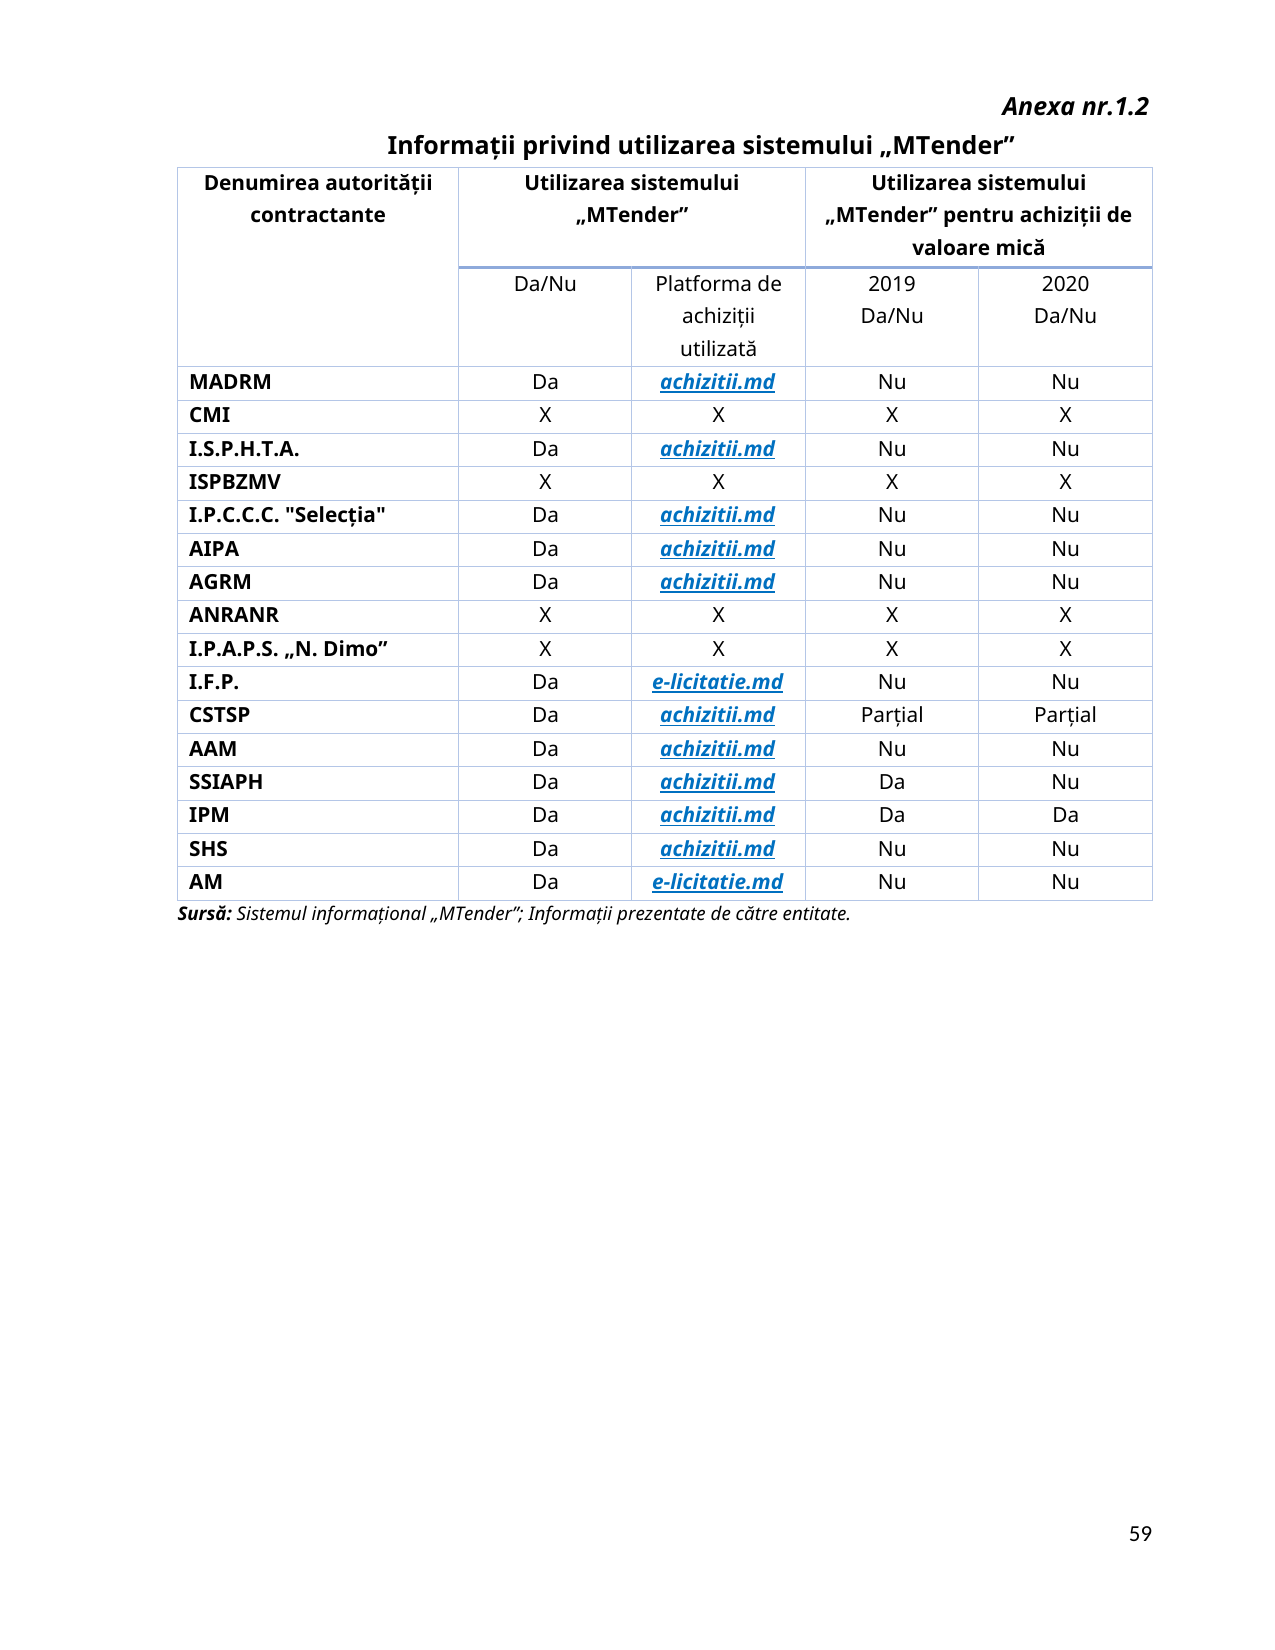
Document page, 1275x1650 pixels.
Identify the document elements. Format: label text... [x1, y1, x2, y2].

table_cell ISPBZMV [178, 467, 458, 499]
table_cell I.S.P.H.T.A. [178, 434, 458, 466]
table_cell MADRM [178, 367, 458, 399]
table_cell Da [459, 501, 631, 533]
table_cell Nu [806, 734, 978, 766]
text Sursă: Sistemul informațional „MTender”; Informații prezentate de către entitate. [177, 901, 1152, 926]
table_cell X [459, 401, 631, 433]
table_cell Da/Nu [459, 269, 631, 366]
table_cell AAM [178, 734, 458, 766]
table_cell Da [459, 867, 631, 899]
table_cell e-licitatie.md [632, 867, 805, 899]
table_cell achizitii.md [632, 534, 805, 566]
table_cell ANRANR [178, 601, 458, 633]
table_cell X [459, 634, 631, 666]
table_cell X [979, 467, 1152, 499]
table_cell Nu [806, 567, 978, 599]
table_cell achizitii.md [632, 434, 805, 466]
table_cell Nu [806, 867, 978, 899]
table_cell X [459, 601, 631, 633]
table_cell achizitii.md [632, 834, 805, 866]
table_cell X [459, 467, 631, 499]
text Anexa nr.1.2 [177, 89, 1152, 123]
table_cell Parțial [806, 701, 978, 733]
table_cell 2020 Da/Nu [979, 269, 1152, 366]
table_cell X [806, 601, 978, 633]
table_header Utilizarea sistemului „MTender” [459, 168, 805, 266]
table_cell Nu [806, 667, 978, 699]
table_cell IPM [178, 801, 458, 833]
table_header Utilizarea sistemului „MTender” pentru achiziții de valoare mică [806, 168, 1152, 266]
table_cell X [632, 601, 805, 633]
table_cell Platforma de achiziții utilizată [632, 269, 805, 366]
table_cell Da [806, 801, 978, 833]
table_cell AGRM [178, 567, 458, 599]
table_cell Nu [979, 534, 1152, 566]
table_cell Nu [979, 734, 1152, 766]
table_cell Da [806, 767, 978, 799]
table_cell 2019 Da/Nu [806, 269, 978, 366]
table_cell AM [178, 867, 458, 899]
table_cell Nu [979, 667, 1152, 699]
table_cell achizitii.md [632, 501, 805, 533]
table_cell I.F.P. [178, 667, 458, 699]
table_cell X [632, 634, 805, 666]
table_cell X [806, 401, 978, 433]
table_cell Nu [806, 367, 978, 399]
table_cell Nu [979, 434, 1152, 466]
table_cell CSTSP [178, 701, 458, 733]
table_cell achizitii.md [632, 801, 805, 833]
table_cell I.P.A.P.S. „N. Dimo” [178, 634, 458, 666]
table_cell Da [459, 667, 631, 699]
table_cell I.P.C.C.C. "Selecția" [178, 501, 458, 533]
table_cell Nu [979, 867, 1152, 899]
table_cell X [979, 401, 1152, 433]
table_cell Da [459, 801, 631, 833]
table_cell SHS [178, 834, 458, 866]
table_cell Nu [979, 367, 1152, 399]
table_cell Da [459, 834, 631, 866]
table_cell X [632, 401, 805, 433]
table_cell X [979, 634, 1152, 666]
table_header Denumirea autorității contractante [178, 168, 458, 366]
table_cell Nu [806, 501, 978, 533]
table_cell Nu [979, 834, 1152, 866]
table_cell Nu [979, 767, 1152, 799]
table_cell X [979, 601, 1152, 633]
table_cell e-licitatie.md [632, 667, 805, 699]
table_cell achizitii.md [632, 367, 805, 399]
table_cell Nu [979, 567, 1152, 599]
table_cell X [806, 467, 978, 499]
table_cell achizitii.md [632, 567, 805, 599]
table_cell Da [459, 567, 631, 599]
table_cell Da [459, 701, 631, 733]
table_cell Nu [806, 434, 978, 466]
text Informații privind utilizarea sistemului „MTender” [177, 128, 1152, 162]
table_cell Da [459, 367, 631, 399]
table_cell Parțial [979, 701, 1152, 733]
table_cell Da [459, 534, 631, 566]
table_cell Da [979, 801, 1152, 833]
table_cell Da [459, 767, 631, 799]
table_cell SSIAPH [178, 767, 458, 799]
table_cell X [632, 467, 805, 499]
table_cell achizitii.md [632, 767, 805, 799]
table_cell X [806, 634, 978, 666]
table_cell Nu [806, 834, 978, 866]
table_cell Da [459, 434, 631, 466]
table_cell Nu [979, 501, 1152, 533]
table_cell CMI [178, 401, 458, 433]
table_cell Nu [806, 534, 978, 566]
table_cell Da [459, 734, 631, 766]
table_cell achizitii.md [632, 701, 805, 733]
table_cell achizitii.md [632, 734, 805, 766]
table_cell AIPA [178, 534, 458, 566]
